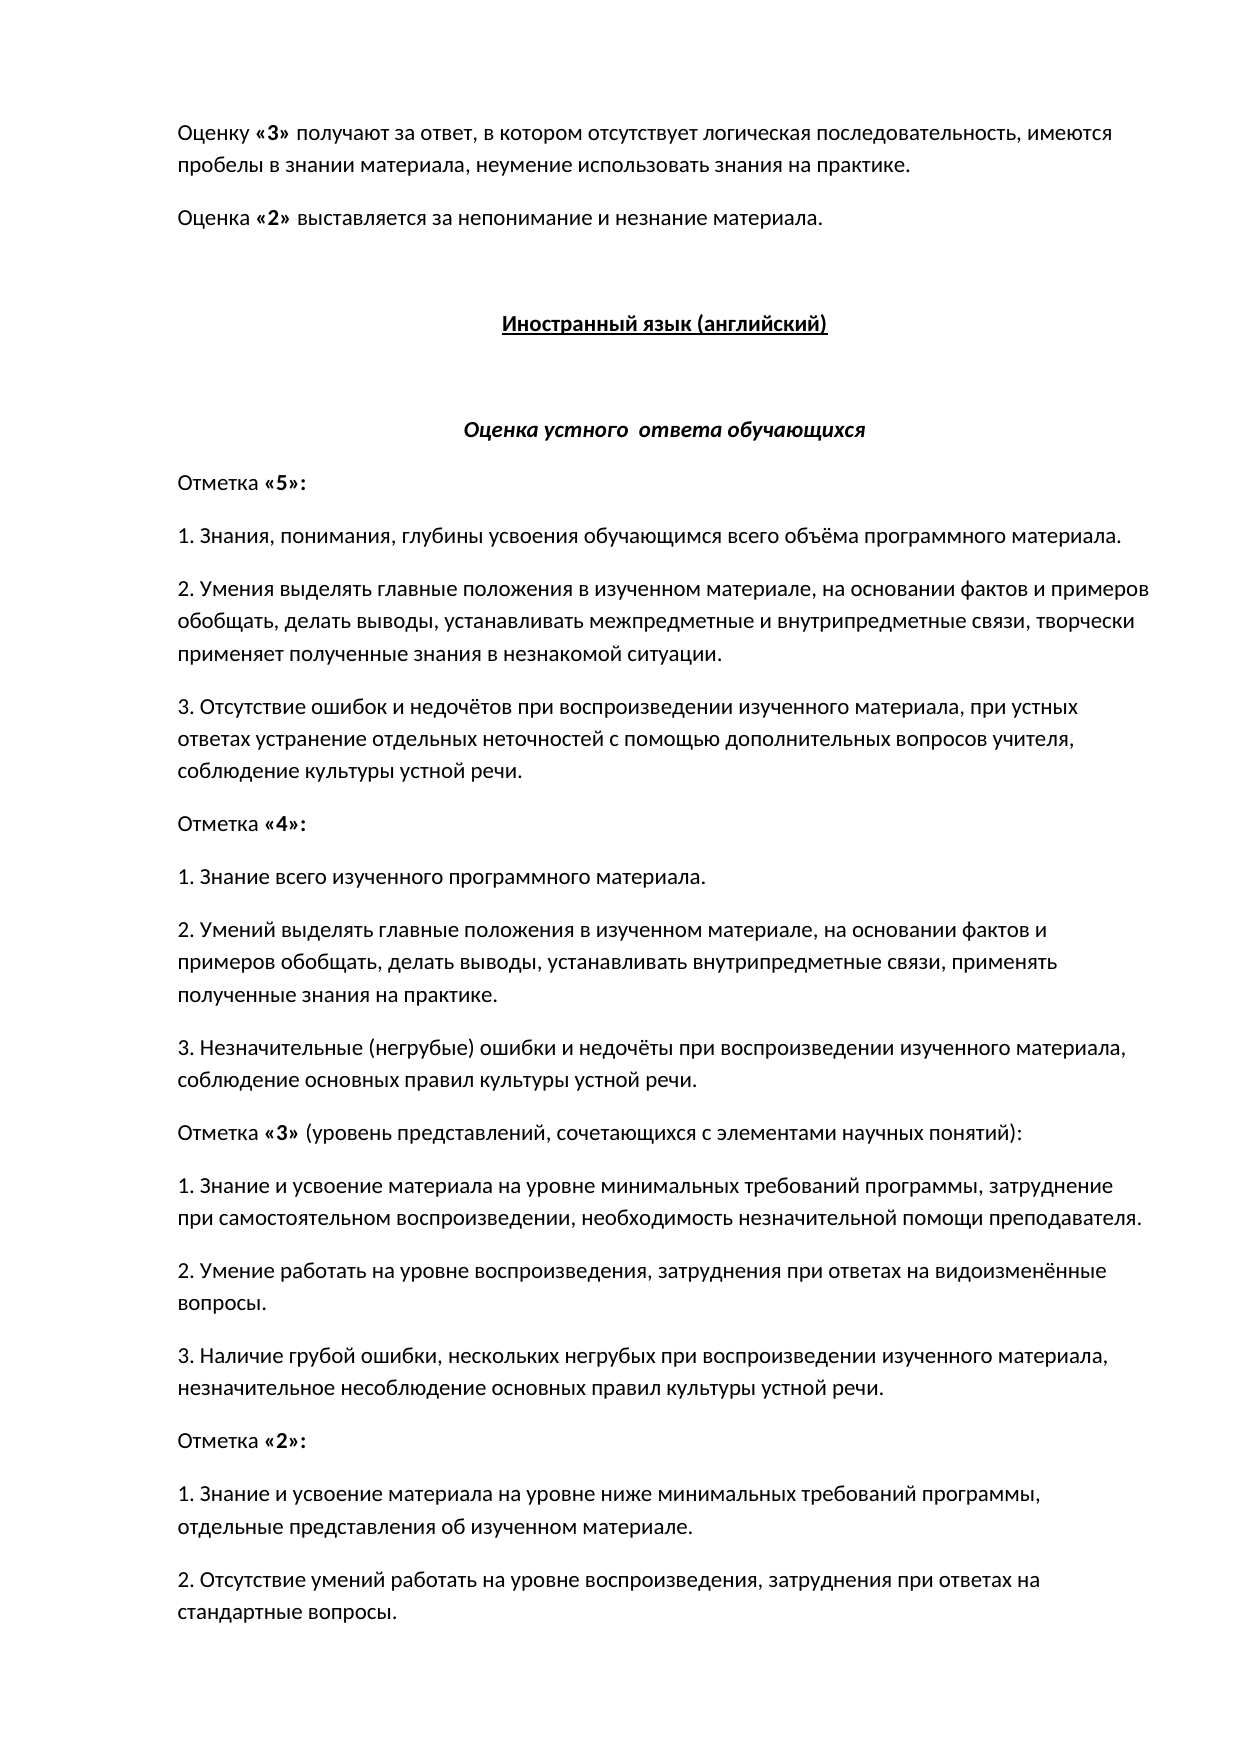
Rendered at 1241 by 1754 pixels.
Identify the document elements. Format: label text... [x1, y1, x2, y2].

text Оценка «2» выставляется за непонимание и незнание материала. [177, 203, 1152, 231]
text 2. Умений выделять главные положения в изученном материале, на основании фактов и примеров обобщать, делать выводы, устанавливать внутрипредметные связи, применять полученные знания на практике. [177, 915, 1152, 1008]
text 3. Наличие грубой ошибки, нескольких негрубых при воспроизведении изученного материала, незначительное несоблюдение основных правил культуры устной речи. [177, 1341, 1152, 1402]
text Отметка «4»: [177, 809, 1152, 837]
text 1. Знание и усвоение материала на уровне ниже минимальных требований программы, отдельные представления об изученном материале. [177, 1479, 1152, 1540]
text 1. Знания, понимания, глубины усвоения обучающимся всего объёма программного материала. [177, 521, 1152, 549]
text 3. Отсутствие ошибок и недочётов при воспроизведении изученного материала, при устных ответах устранение отдельных неточностей с помощью дополнительных вопросов учителя, соблюдение культуры устной речи. [177, 692, 1152, 784]
text 3. Незначительные (негрубые) ошибки и недочёты при воспроизведении изученного материала, соблюдение основных правил культуры устной речи. [177, 1033, 1152, 1093]
text Отметка «2»: [177, 1427, 1152, 1454]
text 2. Умение работать на уровне воспроизведения, затруднения при ответах на видоизменённые вопросы. [177, 1256, 1152, 1316]
text 1. Знание всего изученного программного материала. [177, 862, 1152, 890]
text Оценку «3» получают за ответ, в котором отсутствует логическая последовательность, имеются пробелы в знании материала, неумение использовать знания на практике. [177, 118, 1152, 178]
text Отметка «3» (уровень представлений, сочетающихся с элементами научных понятий): [177, 1118, 1152, 1146]
text Отметка «5»: [177, 468, 1152, 496]
text 2. Умения выделять главные положения в изученном материале, на основании фактов и примеров обобщать, делать выводы, устанавливать межпредметные и внутрипредметные связи, творчески применяет полученные знания в незнакомой ситуации. [177, 574, 1152, 667]
text Иностранный язык (английский) [177, 309, 1152, 337]
text 1. Знание и усвоение материала на уровне минимальных требований программы, затруднение при самостоятельном воспроизведении, необходимость незначительной помощи преподавателя. [177, 1171, 1152, 1231]
text Оценка устного ответа обучающихся [177, 415, 1152, 443]
text 2. Отсутствие умений работать на уровне воспроизведения, затруднения при ответах на стандартные вопросы. [177, 1565, 1152, 1625]
